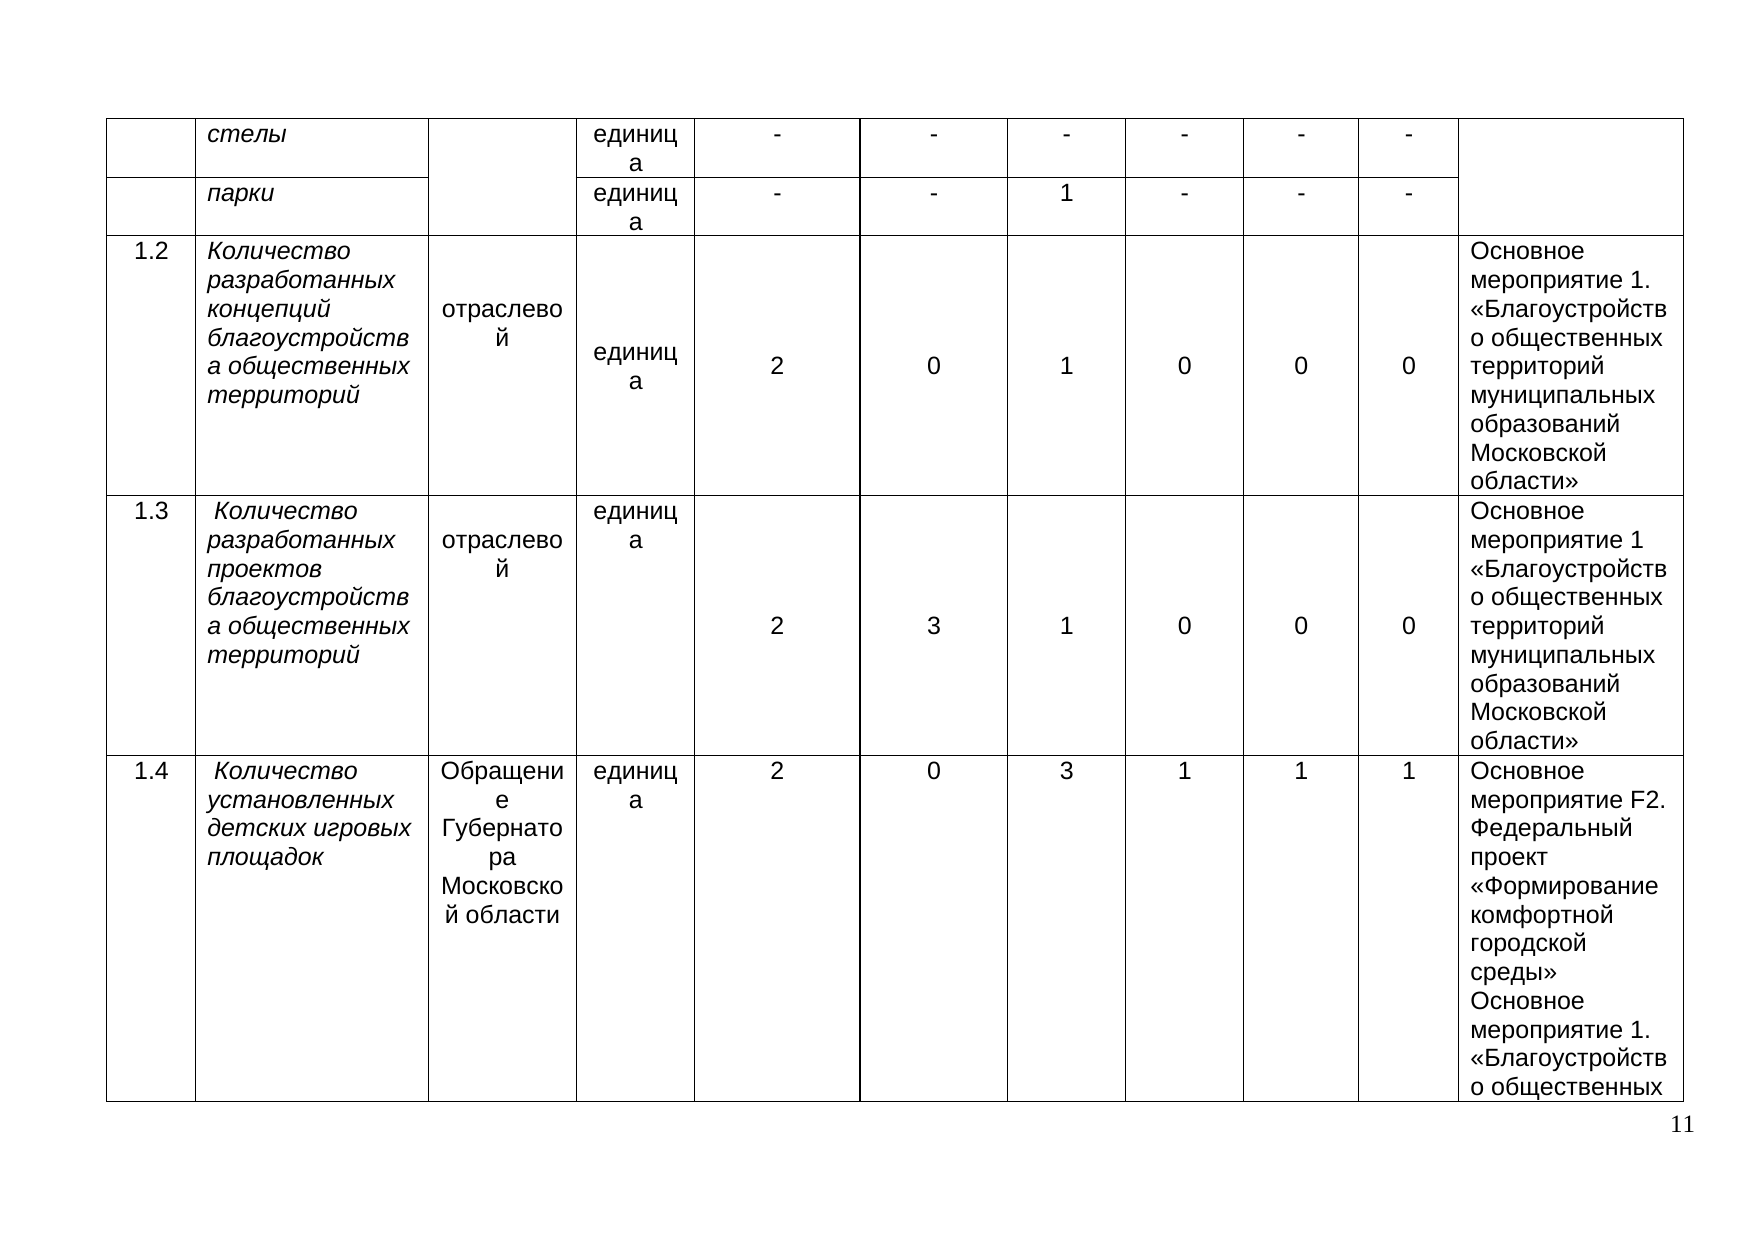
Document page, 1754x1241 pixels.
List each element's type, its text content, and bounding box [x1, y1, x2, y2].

table_cell единица [577, 236, 694, 495]
table_cell отраслевой [429, 236, 576, 495]
table_cell стелы [196, 119, 428, 177]
table_cell 1.4 [107, 756, 195, 1101]
table_cell - [1359, 119, 1458, 177]
table_cell единица [577, 756, 694, 1101]
table_cell - [1126, 178, 1243, 235]
table_cell 0 [861, 236, 1007, 495]
table_cell - [1008, 119, 1125, 177]
table_cell 1 [1244, 756, 1358, 1101]
table_cell 1 [1126, 756, 1243, 1101]
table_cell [429, 756, 576, 1101]
table_cell - [695, 178, 859, 235]
table_cell 0 [861, 756, 1007, 1101]
table_cell отраслевой [429, 496, 576, 755]
table_cell - [861, 178, 1007, 235]
table_cell парки [196, 178, 428, 235]
table_cell 0 [1126, 236, 1243, 495]
table_cell 0 [1244, 496, 1358, 755]
table_cell [107, 119, 195, 177]
table_cell 2 [695, 496, 859, 755]
table_cell 1 [1008, 496, 1125, 755]
table_cell Основное мероприятие 1 «Благоустройство общественных территорий муниципальных образований Московской области» [1459, 496, 1683, 755]
table_cell - [695, 119, 859, 177]
table_cell 1.2 [107, 236, 195, 495]
table_cell - [1244, 178, 1358, 235]
table_cell 1 [1008, 236, 1125, 495]
table_cell Основное мероприятие 1. «Благоустройство общественных территорий муниципальных образований Московской области» [1459, 236, 1683, 495]
table_cell 2 [695, 236, 859, 495]
table_cell 1 [1008, 178, 1125, 235]
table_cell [196, 756, 428, 1101]
table_cell Количество разработанных концепций благоустройства общественных территорий [196, 236, 428, 495]
table_cell - [1126, 119, 1243, 177]
table_cell единица [577, 178, 694, 235]
table_cell 0 [1244, 236, 1358, 495]
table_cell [1459, 756, 1683, 1101]
table_cell [107, 178, 195, 235]
table_cell 3 [1008, 756, 1125, 1101]
table_cell единица [577, 119, 694, 177]
table_cell - [1359, 178, 1458, 235]
table_cell - [1244, 119, 1358, 177]
table_cell единица [577, 496, 694, 755]
table_cell - [861, 119, 1007, 177]
table_cell 0 [1126, 496, 1243, 755]
table_cell 2 [695, 756, 859, 1101]
table_cell Количество разработанных проектов благоустройства общественных территорий [196, 496, 428, 755]
table_cell 1 [1359, 756, 1458, 1101]
table_cell 3 [861, 496, 1007, 755]
table_cell 0 [1359, 496, 1458, 755]
table_cell 1.3 [107, 496, 195, 755]
table_cell 0 [1359, 236, 1458, 495]
